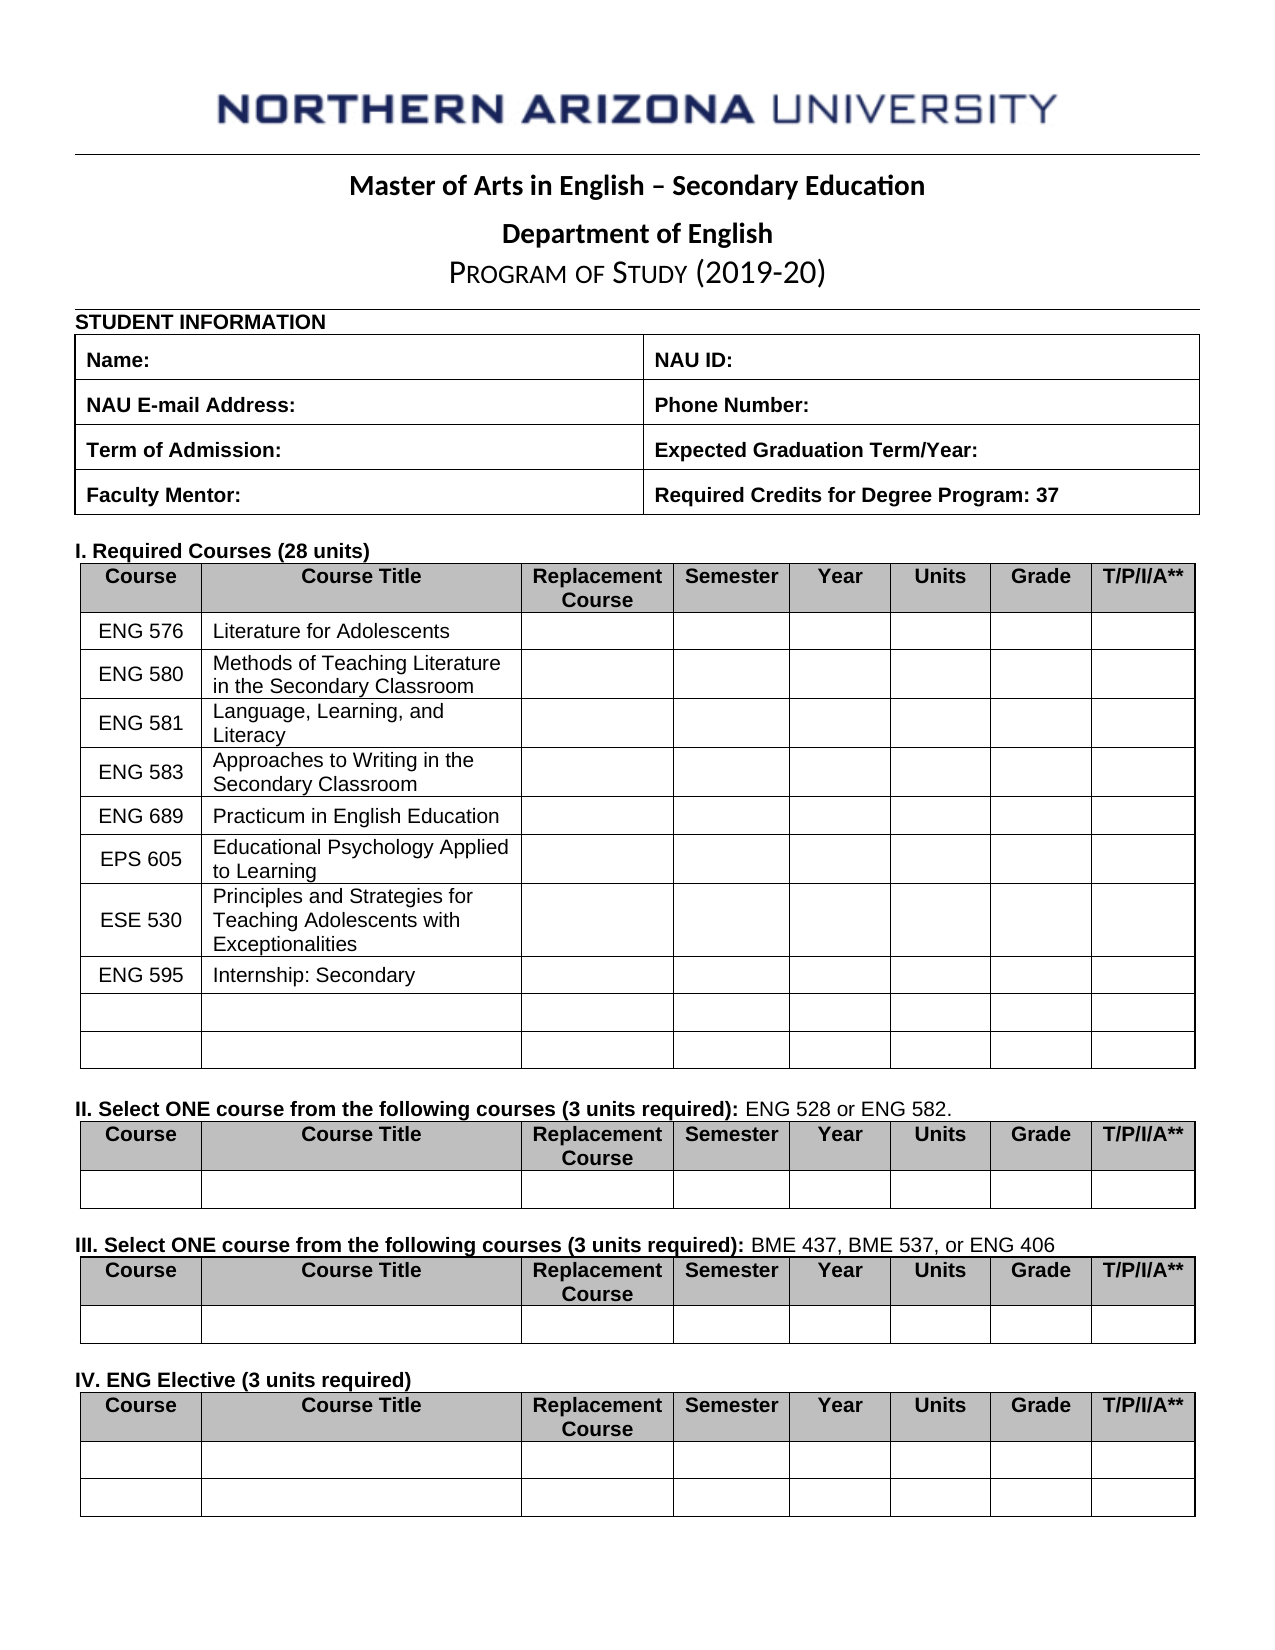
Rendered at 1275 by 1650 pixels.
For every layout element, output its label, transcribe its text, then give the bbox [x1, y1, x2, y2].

table_header Replacement Course [522, 1393, 673, 1441]
table_header Course [81, 1258, 201, 1305]
table_cell [1092, 1479, 1194, 1516]
table_cell [1092, 994, 1194, 1031]
table_cell [1092, 613, 1194, 649]
table_cell [1092, 835, 1194, 883]
table_cell [790, 1306, 890, 1343]
table_cell [991, 1442, 1091, 1478]
table_cell [790, 1479, 890, 1516]
table_cell [1092, 884, 1194, 956]
table_cell [891, 957, 990, 993]
table_cell [891, 699, 990, 747]
table_cell [891, 884, 990, 956]
table_cell [790, 1032, 890, 1068]
table_cell [790, 1171, 890, 1207]
table_cell [1092, 957, 1194, 993]
table_cell [991, 748, 1091, 796]
table_cell ENG 580 [81, 650, 201, 698]
table_cell Term of Admission: [76, 425, 643, 469]
table_cell [991, 797, 1091, 834]
table_cell [790, 835, 890, 883]
table_cell ENG 689 [81, 797, 201, 834]
table_header Semester [674, 1258, 789, 1305]
table_cell [674, 699, 789, 747]
table_cell [891, 613, 990, 649]
table_cell [991, 957, 1091, 993]
table_cell [991, 613, 1091, 649]
table_cell Phone Number: [644, 380, 1199, 424]
table_header NAU ID: [644, 335, 1199, 379]
table_cell [522, 957, 673, 993]
table_header Course Title [202, 1258, 521, 1305]
table_cell [522, 797, 673, 834]
table_cell [790, 699, 890, 747]
table_cell [674, 797, 789, 834]
table_cell ENG 595 [81, 957, 201, 993]
table_cell [674, 1306, 789, 1343]
table_cell [891, 1442, 990, 1478]
table_header Year [790, 1393, 890, 1441]
table_cell ENG 583 [81, 748, 201, 796]
table_cell [522, 1032, 673, 1068]
table_cell Literature for Adolescents [202, 613, 521, 649]
table_cell [202, 1306, 521, 1343]
table_header T/P/I/A** [1092, 1122, 1194, 1170]
table_cell [891, 835, 990, 883]
table_cell [522, 650, 673, 698]
table_cell [522, 1171, 673, 1207]
table_cell [1092, 748, 1194, 796]
table_cell [1092, 1306, 1194, 1343]
table_cell Expected Graduation Term/Year: [644, 425, 1199, 469]
table_cell [522, 748, 673, 796]
table_cell [1092, 797, 1194, 834]
table_header Grade [991, 564, 1091, 612]
table_cell [790, 884, 890, 956]
table_cell [790, 1442, 890, 1478]
table_cell [674, 1032, 789, 1068]
table_header Replacement Course [522, 1122, 673, 1170]
table_cell Methods of Teaching Literature in the Secondary Classroom [202, 650, 521, 698]
text II. Select ONE course from the following courses (3 units required): ENG 528 or ENG 582. [75, 1097, 1200, 1121]
table_cell [674, 1479, 789, 1516]
table_cell [674, 835, 789, 883]
table_header Replacement Course [522, 1258, 673, 1305]
table_cell [991, 994, 1091, 1031]
table_cell [81, 1032, 201, 1068]
table_cell [81, 1479, 201, 1516]
table_cell EPS 605 [81, 835, 201, 883]
table_cell [522, 1479, 673, 1516]
table_cell [674, 748, 789, 796]
table_header Replacement Course [522, 564, 673, 612]
table_cell [1092, 1442, 1194, 1478]
table_cell [991, 1032, 1091, 1068]
table_cell [81, 1171, 201, 1207]
text III. Select ONE course from the following courses (3 units required): BME 437, BME 537, or ENG 406 [75, 1232, 1200, 1256]
table_cell [991, 1171, 1091, 1207]
table_cell [891, 1171, 990, 1207]
table_cell [991, 884, 1091, 956]
table_cell [522, 699, 673, 747]
table_cell [674, 884, 789, 956]
table_header Course Title [202, 564, 521, 612]
table_header Course [81, 564, 201, 612]
table_cell [790, 650, 890, 698]
table_cell [790, 613, 890, 649]
table_cell [891, 748, 990, 796]
table_cell [522, 994, 673, 1031]
table_cell [891, 994, 990, 1031]
table_cell [891, 797, 990, 834]
table_header Course Title [202, 1122, 521, 1170]
table_cell [202, 1479, 521, 1516]
table_cell [891, 1032, 990, 1068]
table_cell [991, 699, 1091, 747]
table_header Semester [674, 564, 789, 612]
table_header Year [790, 564, 890, 612]
table_cell Internship: Secondary [202, 957, 521, 993]
table_cell [790, 957, 890, 993]
table_header Grade [991, 1258, 1091, 1305]
table_cell Practicum in English Education [202, 797, 521, 834]
table_cell [991, 1479, 1091, 1516]
table_cell [522, 884, 673, 956]
table_cell [674, 994, 789, 1031]
table_cell [522, 835, 673, 883]
table_cell [674, 1171, 789, 1207]
table_header Course [81, 1122, 201, 1170]
table_cell Educational Psychology Applied to Learning [202, 835, 521, 883]
text IV. ENG Elective (3 units required) [75, 1368, 1200, 1392]
table_cell [891, 1306, 990, 1343]
table_header T/P/I/A** [1092, 564, 1194, 612]
table_cell [81, 1442, 201, 1478]
table_cell [522, 1306, 673, 1343]
table_cell [1092, 1032, 1194, 1068]
table_cell [522, 1442, 673, 1478]
table_header T/P/I/A** [1092, 1393, 1194, 1441]
table_cell [202, 1442, 521, 1478]
table_header Grade [991, 1122, 1091, 1170]
table_cell [81, 1306, 201, 1343]
table_cell [891, 1479, 990, 1516]
table_cell ENG 576 [81, 613, 201, 649]
table_cell [891, 650, 990, 698]
table_cell Approaches to Writing in the Secondary Classroom [202, 748, 521, 796]
table_header Course Title [202, 1393, 521, 1441]
table_header Units [891, 1258, 990, 1305]
text STUDENT INFORMATION [75, 310, 1200, 334]
table_header Course [81, 1393, 201, 1441]
table_header T/P/I/A** [1092, 1258, 1194, 1305]
table_cell [1092, 1171, 1194, 1207]
table_cell [674, 650, 789, 698]
table_cell [81, 994, 201, 1031]
table_cell Required Credits for Degree Program: 37 [644, 470, 1199, 514]
table_cell Principles and Strategies for Teaching Adolescents with Exceptionalities [202, 884, 521, 956]
table_cell [1092, 699, 1194, 747]
text I. Required Courses (28 units) [75, 539, 1200, 563]
table_header Grade [991, 1393, 1091, 1441]
table_cell [674, 1442, 789, 1478]
table_cell [790, 994, 890, 1031]
table_cell ENG 581 [81, 699, 201, 747]
table_header Name: [76, 335, 643, 379]
picture [207, 75, 1068, 139]
table_cell Language, Learning, and Literacy [202, 699, 521, 747]
table_cell [202, 1032, 521, 1068]
table_header Semester [674, 1393, 789, 1441]
table_header Year [790, 1122, 890, 1170]
table_cell NAU E-mail Address: [76, 380, 643, 424]
table_header Units [891, 1122, 990, 1170]
table_cell [674, 613, 789, 649]
table_cell [522, 613, 673, 649]
table_cell [202, 1171, 521, 1207]
table_cell Faculty Mentor: [76, 470, 643, 514]
table_cell [991, 835, 1091, 883]
table_header Units [891, 1393, 990, 1441]
table_cell [790, 748, 890, 796]
table_header Units [891, 564, 990, 612]
table_cell [202, 994, 521, 1031]
table_header Year [790, 1258, 890, 1305]
table_cell [674, 957, 789, 993]
table_cell ESE 530 [81, 884, 201, 956]
table_header Semester [674, 1122, 789, 1170]
table_cell [991, 1306, 1091, 1343]
table_cell [790, 797, 890, 834]
table_cell [1092, 650, 1194, 698]
table_cell [991, 650, 1091, 698]
